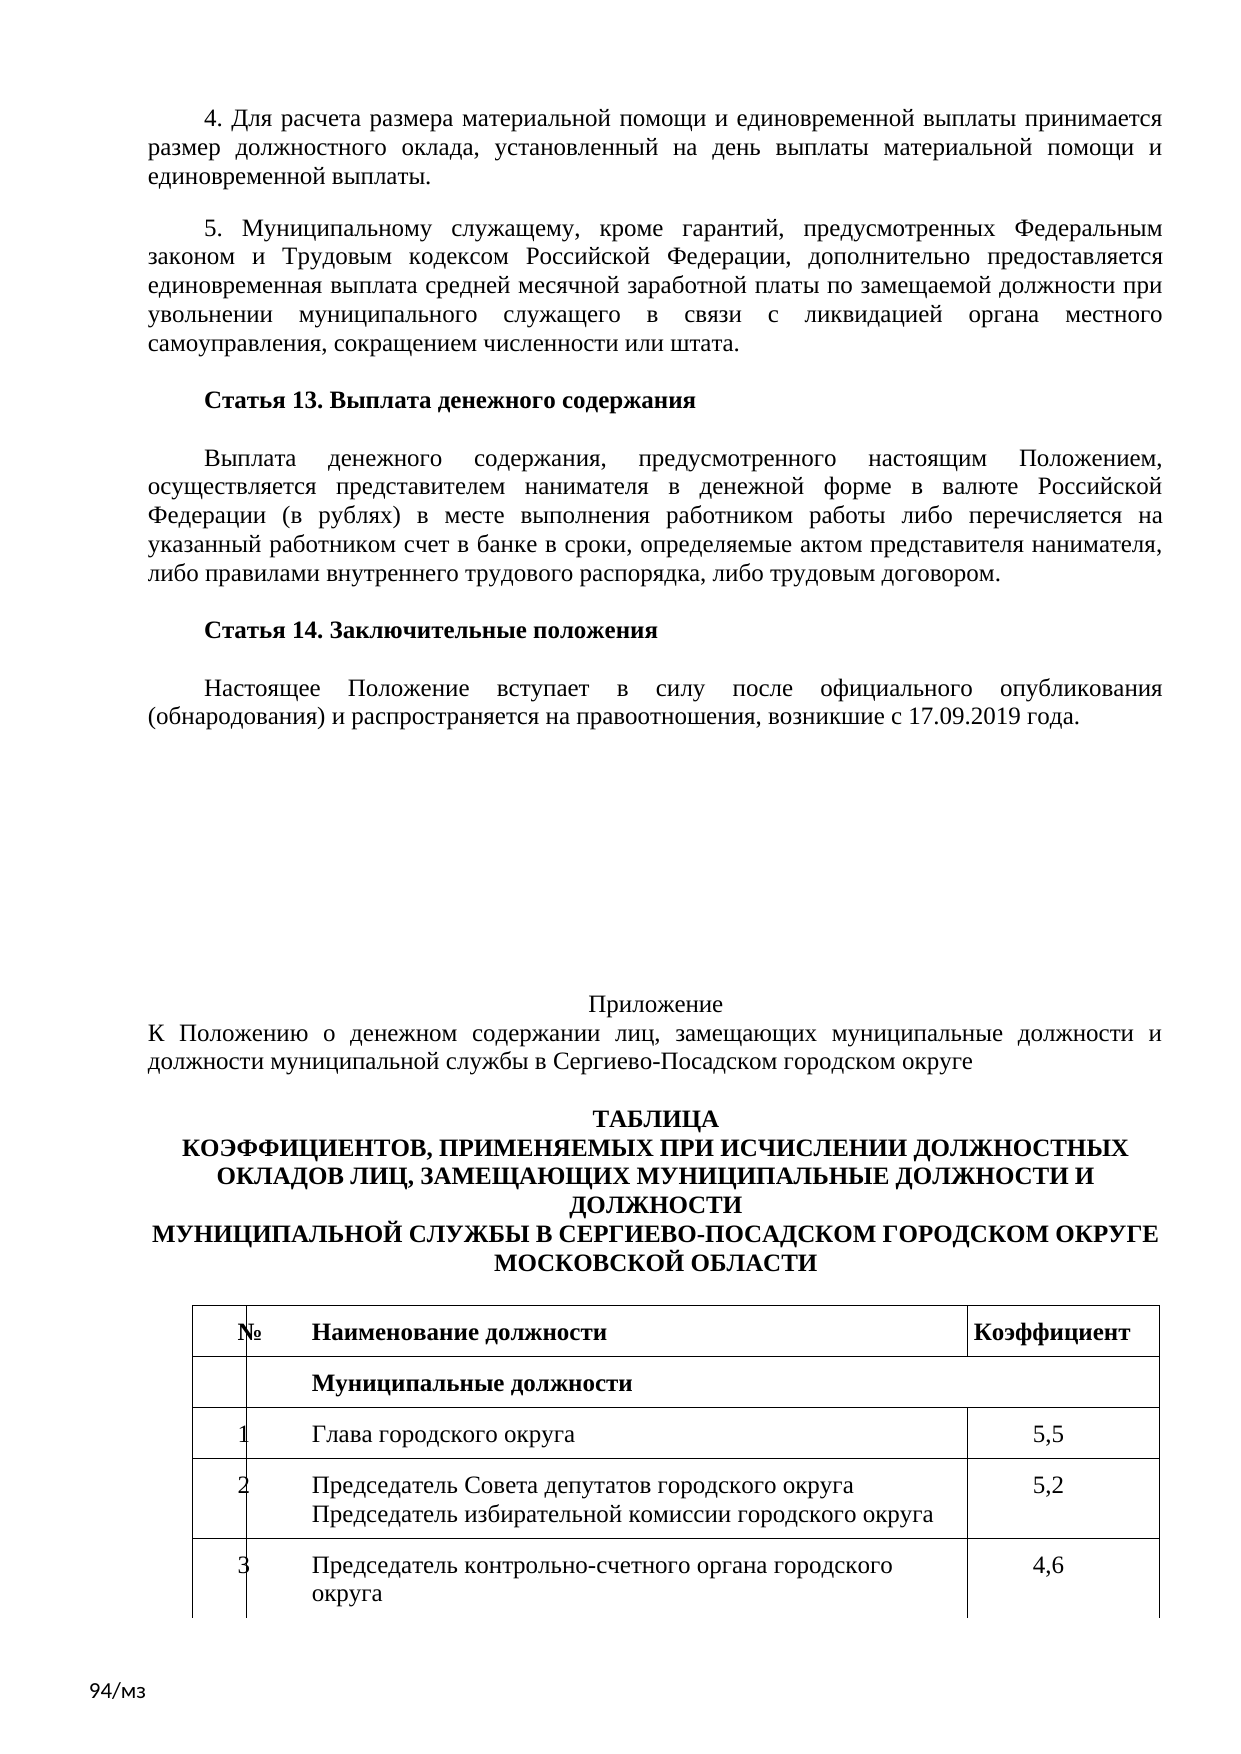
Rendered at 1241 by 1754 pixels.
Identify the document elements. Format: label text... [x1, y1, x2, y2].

text ТАБЛИЦА [148, 1104, 1163, 1133]
text ОКЛАДОВ ЛИЦ, ЗАМЕЩАЮЩИХ МУНИЦИПАЛЬНЫЕ ДОЛЖНОСТИ И ДОЛЖНОСТИ [148, 1161, 1163, 1219]
text МОСКОВСКОЙ ОБЛАСТИ [148, 1248, 1163, 1276]
table_header № [193, 1306, 246, 1356]
table_cell Председатель Совета депутатов городского округа Председатель избирательной комиссии городского округа [247, 1459, 967, 1538]
table_cell 1 [193, 1408, 246, 1458]
table_cell 5,5 [968, 1408, 1159, 1458]
table_header Коэффициент [968, 1306, 1159, 1356]
table_cell [193, 1357, 246, 1407]
table_cell Председатель контрольно-счетного органа городского округа [247, 1539, 967, 1618]
table_cell Глава городского округа [247, 1408, 967, 1458]
text Настоящее Положение вступает в силу после официального опубликования (обнародования) и распространяется на правоотношения, возникшие с 17.09.2019 года. [148, 673, 1163, 730]
text К Положению о денежном содержании лиц, замещающих муниципальные должности и должности муниципальной службы в Сергиево-Посадском городском округе [148, 1018, 1163, 1075]
text Выплата денежного содержания, предусмотренного настоящим Положением, осуществляется представителем нанимателя в денежной форме в валюте Российской Федерации (в рублях) в месте выполнения работником работы либо перечисляется на указанный работником счет в банке в сроки, определяемые актом представителя нанимателя, либо правилами внутреннего трудового распорядка, либо трудовым договором. [148, 443, 1163, 586]
table_cell Муниципальные должности [247, 1357, 1159, 1407]
text Статья 14. Заключительные положения [148, 615, 1163, 644]
table_cell 3 [193, 1539, 246, 1618]
title Статья 13. Выплата денежного содержания [148, 385, 1163, 414]
text КОЭФФИЦИЕНТОВ, ПРИМЕНЯЕМЫХ ПРИ ИСЧИСЛЕНИИ ДОЛЖНОСТНЫХ [148, 1133, 1163, 1161]
table_cell 5,2 [968, 1459, 1159, 1538]
text 4. Для расчета размера материальной помощи и единовременной выплаты принимается размер должностного оклада, установленный на день выплаты материальной помощи и единовременной выплаты. [148, 103, 1163, 190]
text Приложение [148, 989, 1163, 1018]
table_cell 4,6 [968, 1539, 1159, 1618]
text МУНИЦИПАЛЬНОЙ СЛУЖБЫ В СЕРГИЕВО-ПОСАДСКОМ ГОРОДСКОМ ОКРУГЕ [148, 1219, 1163, 1248]
table_cell 2 [193, 1459, 246, 1538]
text 5. Муниципальному служащему, кроме гарантий, предусмотренных Федеральным законом и Трудовым кодексом Российской Федерации, дополнительно предоставляется единовременная выплата средней месячной заработной платы по замещаемой должности при увольнении муниципального служащего в связи с ликвидацией органа местного самоуправления, сокращением численности или штата. [148, 213, 1163, 356]
table_header Наименование должности [247, 1306, 967, 1356]
